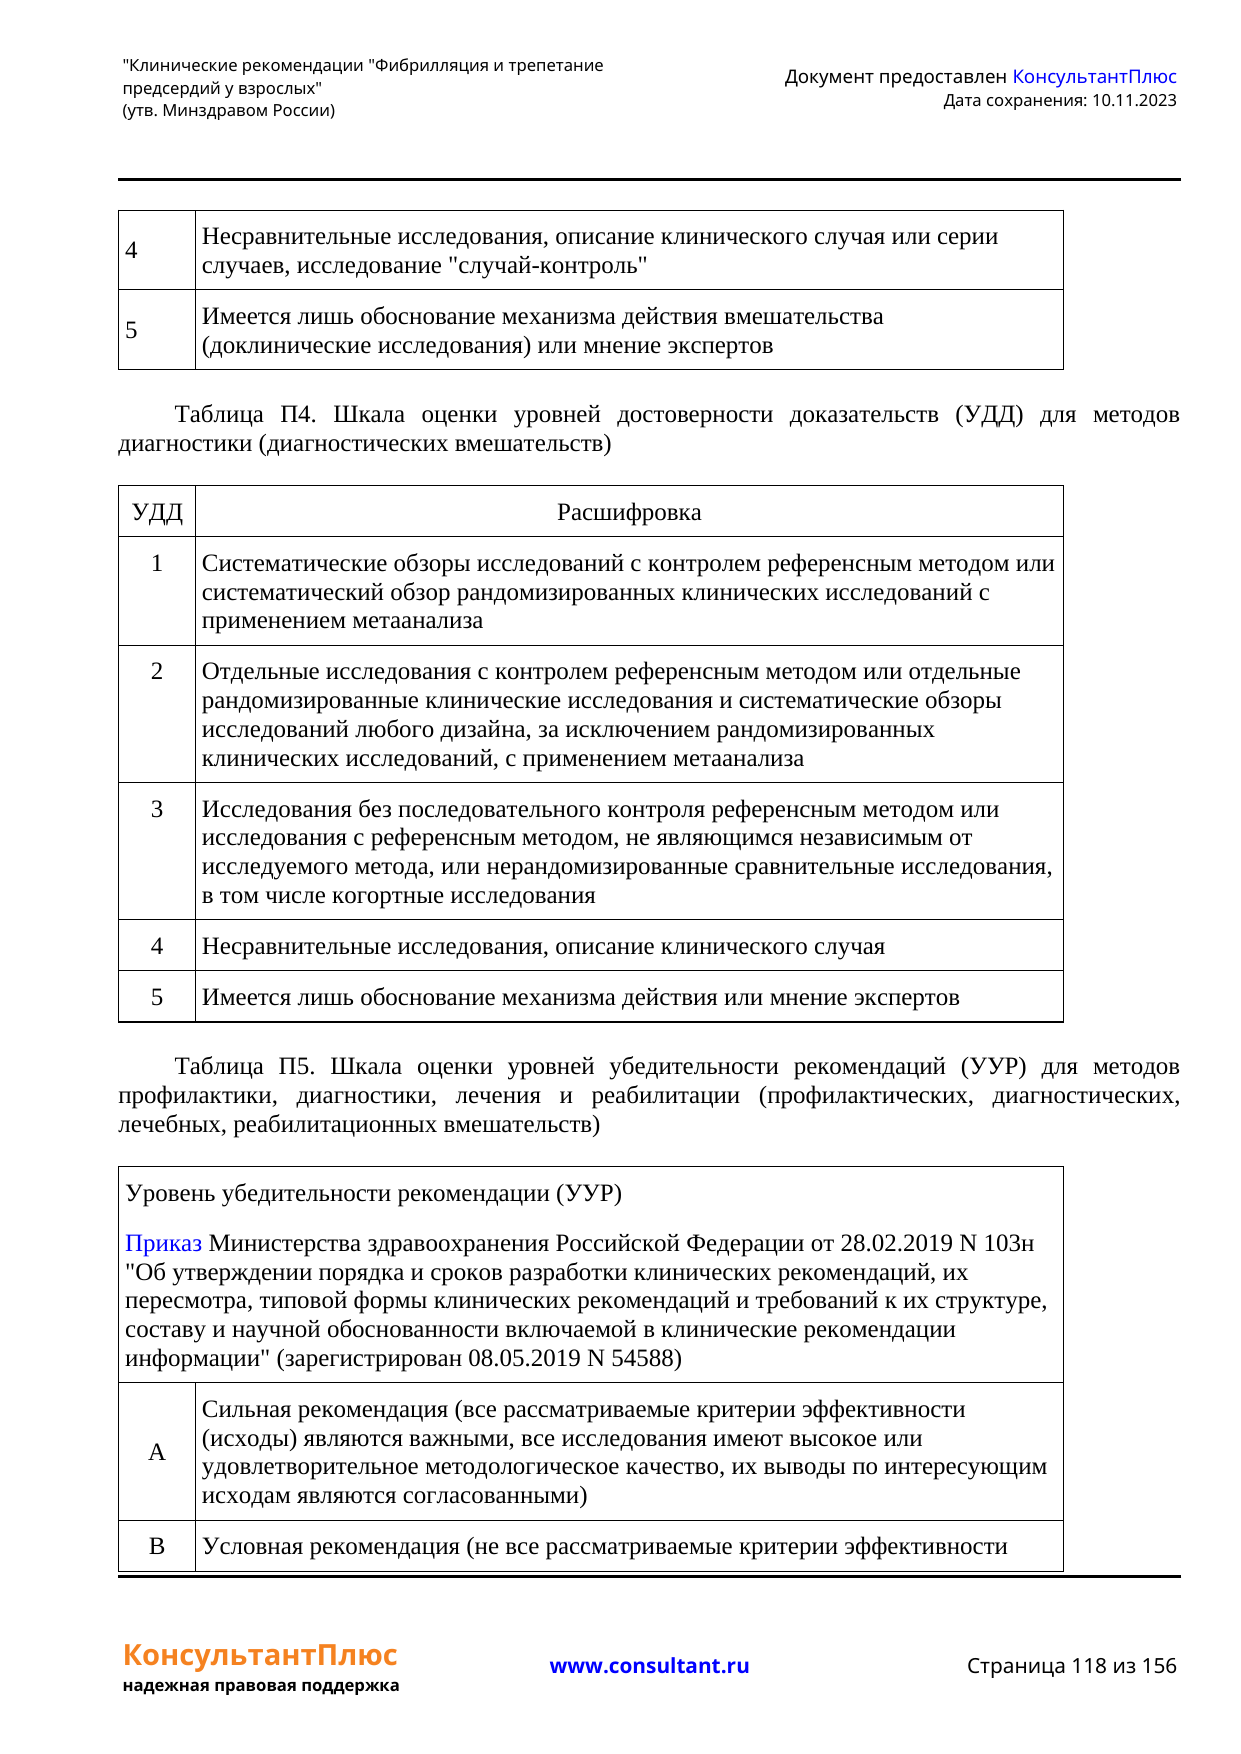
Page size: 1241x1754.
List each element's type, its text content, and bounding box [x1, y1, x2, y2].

table_cell B [119, 1521, 195, 1571]
table_cell 5 [119, 971, 195, 1021]
table_cell A [119, 1383, 195, 1519]
table_cell 5 [119, 290, 195, 369]
table_cell Отдельные исследования с контролем референсным методом или отдельные рандомизированные клинические исследования и систематические обзоры исследований любого дизайна, за исключением рандомизированных клинических исследований, с применением метаанализа [196, 646, 1063, 782]
table_cell 4 [119, 920, 195, 970]
table_cell 2 [119, 646, 195, 782]
table_cell Несравнительные исследования, описание клинического случая или серии случаев, исследование "случай-контроль" [196, 211, 1063, 289]
table_header УДД [119, 486, 195, 536]
table_cell Имеется лишь обоснование механизма действия или мнение экспертов [196, 971, 1063, 1021]
table_header Расшифровка [196, 486, 1063, 536]
table_cell Исследования без последовательного контроля референсным методом или исследования с референсным методом, не являющимся независимым от исследуемого метода, или нерандомизированные сравнительные исследования, в том числе когортные исследования [196, 783, 1063, 919]
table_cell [196, 1521, 1063, 1571]
table_cell Имеется лишь обоснование механизма действия вмешательства (доклинические исследования) или мнение экспертов [196, 290, 1063, 369]
table_cell 4 [119, 211, 195, 289]
table_cell Приказ Министерства здравоохранения Российской Федерации от 28.02.2019 N 103н "Об утверждении порядка и сроков разработки клинических рекомендаций, их пересмотра, типовой формы клинических рекомендаций и требований к их структуре, составу и научной обоснованности включаемой в клинические рекомендации информации" (зарегистрирован 08.05.2019 N 54588) [119, 1217, 1063, 1382]
text Таблица П5. Шкала оценки уровней убедительности рекомендаций (УУР) для методов профилактики, диагностики, лечения и реабилитации (профилактических, диагностических, лечебных, реабилитационных вмешательств) [118, 1051, 1181, 1137]
text Таблица П4. Шкала оценки уровней достоверности доказательств (УДД) для методов диагностики (диагностических вмешательств) [118, 399, 1181, 456]
table_cell 3 [119, 783, 195, 919]
table_cell Сильная рекомендация (все рассматриваемые критерии эффективности (исходы) являются важными, все исследования имеют высокое или удовлетворительное методологическое качество, их выводы по интересующим исходам являются согласованными) [196, 1383, 1063, 1519]
table_cell 1 [119, 537, 195, 645]
table_cell Систематические обзоры исследований с контролем референсным методом или систематический обзор рандомизированных клинических исследований с применением метаанализа [196, 537, 1063, 645]
table_cell Несравнительные исследования, описание клинического случая [196, 920, 1063, 970]
table_header Уровень убедительности рекомендации (УУР) [119, 1167, 1063, 1217]
